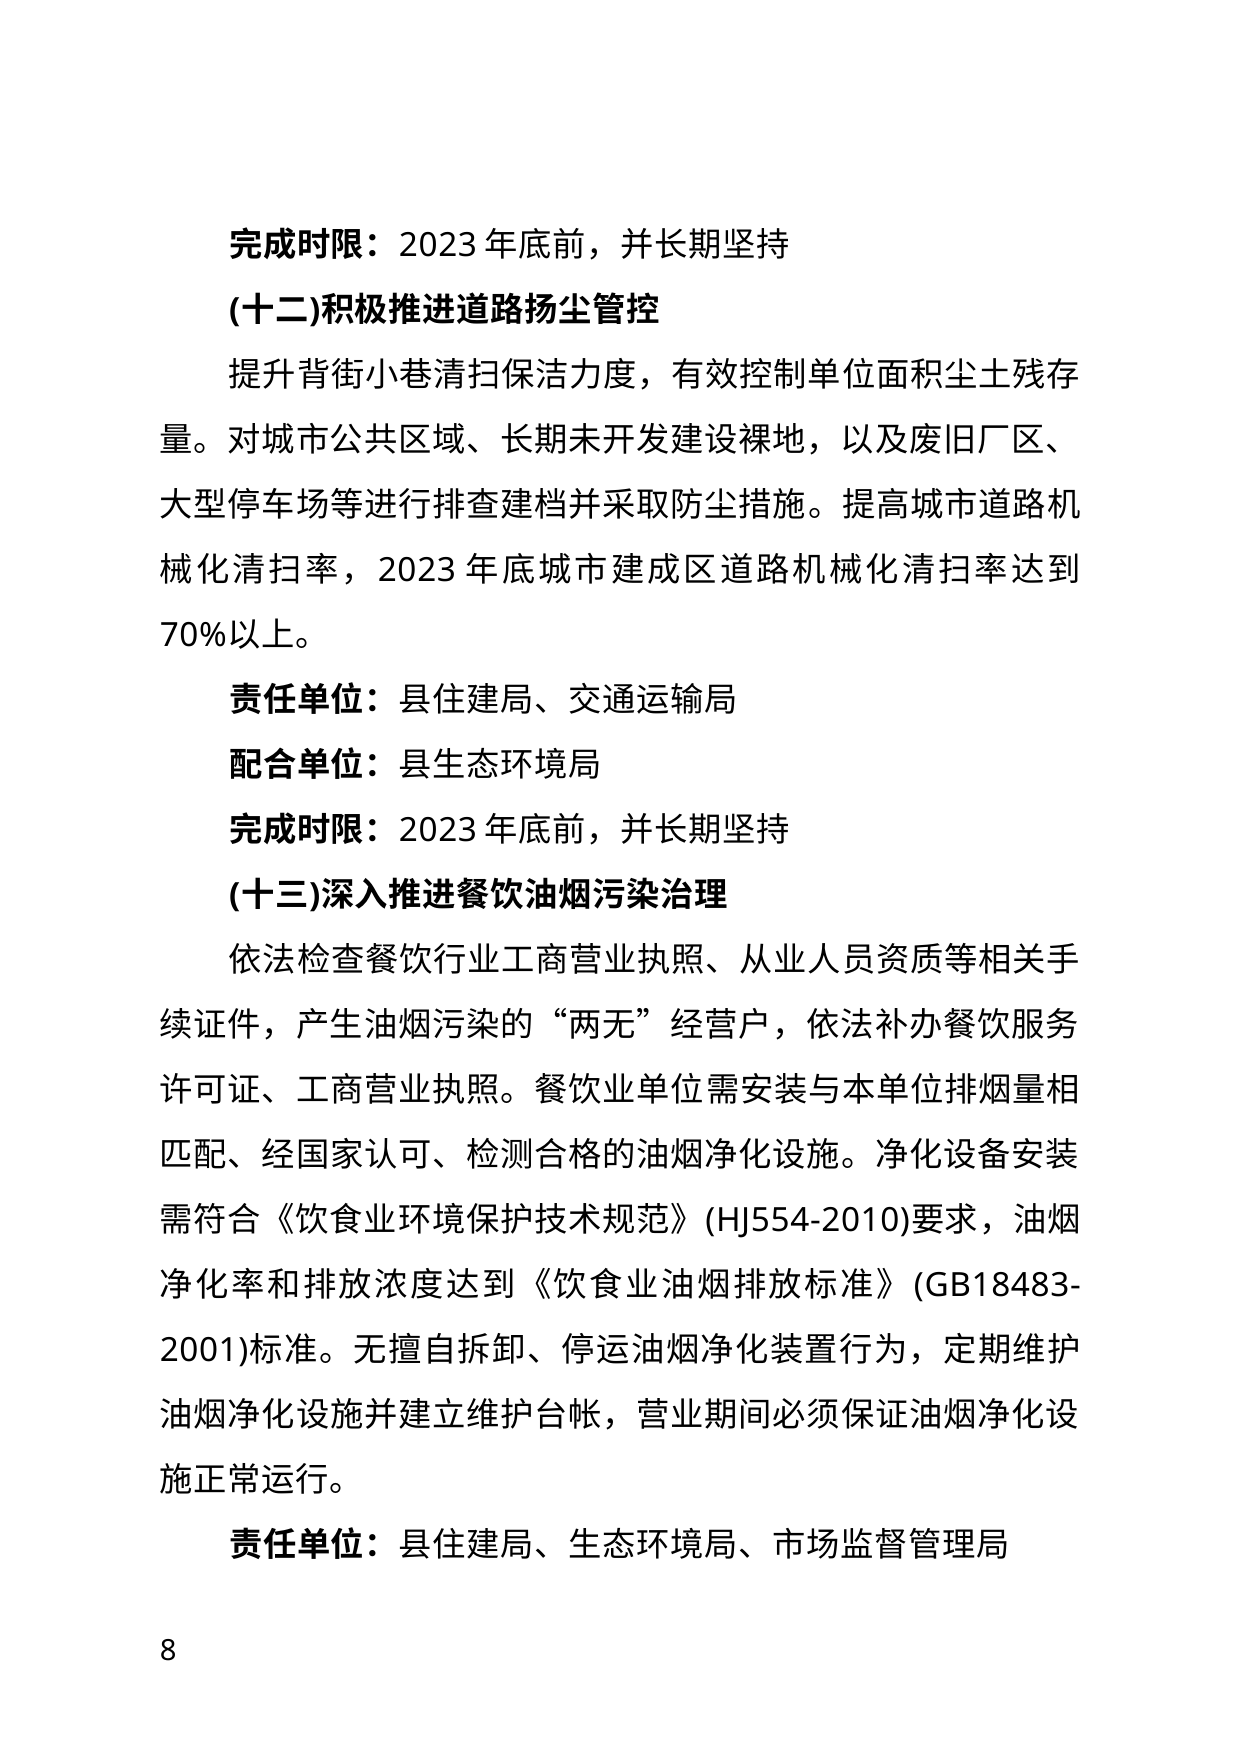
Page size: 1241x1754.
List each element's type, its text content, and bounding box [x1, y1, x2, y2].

text 依法检查餐饮行业工商营业执照、从业人员资质等相关手续证件，产生油烟污染的“两无”经营户，依法补办餐饮服务许可证、工商营业执照。餐饮业单位需安装与本单位排烟量相匹配、经国家认可、检测合格的油烟净化设施。净化设备安装需符合《饮食业环境保护技术规范》(HJ554-2010)要求，油烟净化率和排放浓度达到《饮食业油烟排放标准》(GB18483-2001)标准。无擅自拆卸、停运油烟净化装置行为，定期维护油烟净化设施并建立维护台帐，营业期间必须保证油烟净化设施正常运行。 [159, 924, 1081, 1509]
text 配合单位：县生态环境局 [159, 729, 1081, 794]
text 完成时限：2023年底前，并长期坚持 [159, 209, 1081, 274]
text 完成时限：2023年底前，并长期坚持 [159, 794, 1081, 859]
text 提升背街小巷清扫保洁力度，有效控制单位面积尘土残存量。对城市公共区域、长期未开发建设裸地，以及废旧厂区、大型停车场等进行排查建档并采取防尘措施。提高城市道路机械化清扫率，2023年底城市建成区道路机械化清扫率达到70%以上。 [159, 339, 1081, 664]
text (十三)深入推进餐饮油烟污染治理 [159, 859, 1081, 924]
text 责任单位：县住建局、交通运输局 [159, 664, 1081, 729]
text (十二)积极推进道路扬尘管控 [159, 274, 1081, 339]
text 责任单位：县住建局、生态环境局、市场监督管理局 [159, 1509, 1081, 1574]
